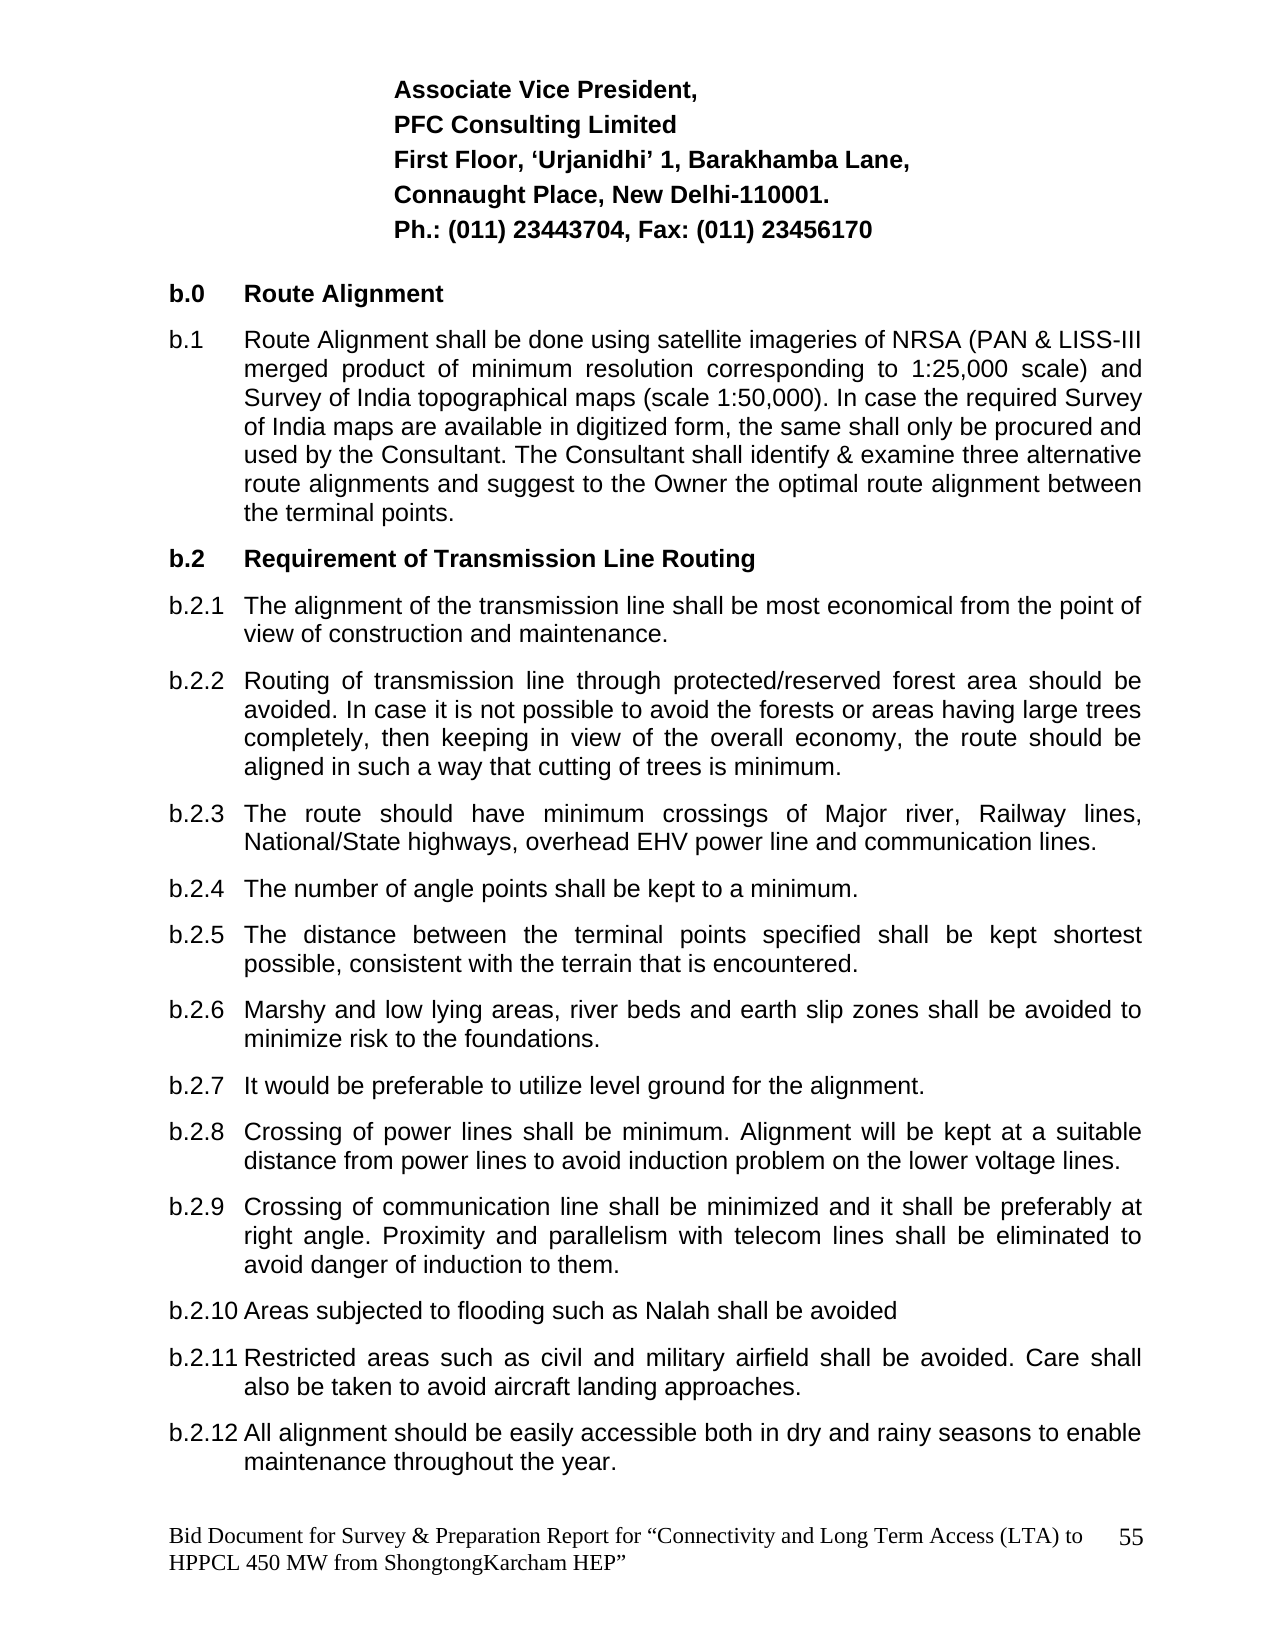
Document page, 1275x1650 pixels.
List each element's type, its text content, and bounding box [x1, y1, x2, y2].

list The distance between the terminal points specified shall be kept shortest possible, consistent with the terrain that is encountered. [169, 920, 1144, 978]
list The alignment of the transmission line shall be most economical from the point of view of construction and maintenance. [169, 591, 1144, 648]
list The route should have minimum crossings of Major river, Railway lines, National/State highways, overhead EHV power line and communication lines. [169, 798, 1144, 856]
list Route Alignment [169, 279, 1144, 307]
list All alignment should be easily accessible both in dry and rainy seasons to enable maintenance throughout the year. [169, 1418, 1144, 1475]
list Route Alignment shall be done using satellite imageries of NRSA (PAN & LISS-III merged product of minimum resolution corresponding to 1:25,000 scale) and Survey of India topographical maps (scale 1:50,000). In case the required Survey of India maps are available in digitized form, the same shall only be procured and used by the Consultant. The Consultant shall identify & examine three alternative route alignments and suggest to the Owner the optimal route alignment between the terminal points. [169, 325, 1144, 526]
text PFC Consulting Limited [319, 110, 1144, 139]
list Restricted areas such as civil and military airfield shall be avoided. Care shall also be taken to avoid aircraft landing approaches. [169, 1343, 1144, 1400]
list Routing of transmission line through protected/reserved forest area should be avoided. In case it is not possible to avoid the forests or areas having large trees completely, then keeping in view of the overall economy, the route should be aligned in such a way that cutting of trees is minimum. [169, 666, 1144, 781]
list Crossing of communication line shall be minimized and it shall be preferably at right angle. Proximity and parallelism with telecom lines shall be eliminated to avoid danger of induction to them. [169, 1192, 1144, 1278]
list Marshy and low lying areas, river beds and earth slip zones shall be avoided to minimize risk to the foundations. [169, 995, 1144, 1053]
list It would be preferable to utilize level ground for the alignment. [169, 1071, 1144, 1099]
text Associate Vice President, [319, 75, 1144, 104]
list Crossing of power lines shall be minimum. Alignment will be kept at a suitable distance from power lines to avoid induction problem on the lower voltage lines. [169, 1117, 1144, 1174]
text Ph.: (011) 23443704, Fax: (011) 23456170 [319, 215, 1144, 244]
text First Floor, ‘Urjanidhi’ 1, Barakhamba Lane, [319, 145, 1144, 174]
list Requirement of Transmission Line Routing [169, 544, 1144, 573]
list Areas subjected to flooding such as Nalah shall be avoided [169, 1296, 1144, 1325]
list The number of angle points shall be kept to a minimum. [169, 874, 1144, 902]
text Connaught Place, New Delhi-110001. [319, 180, 1144, 209]
